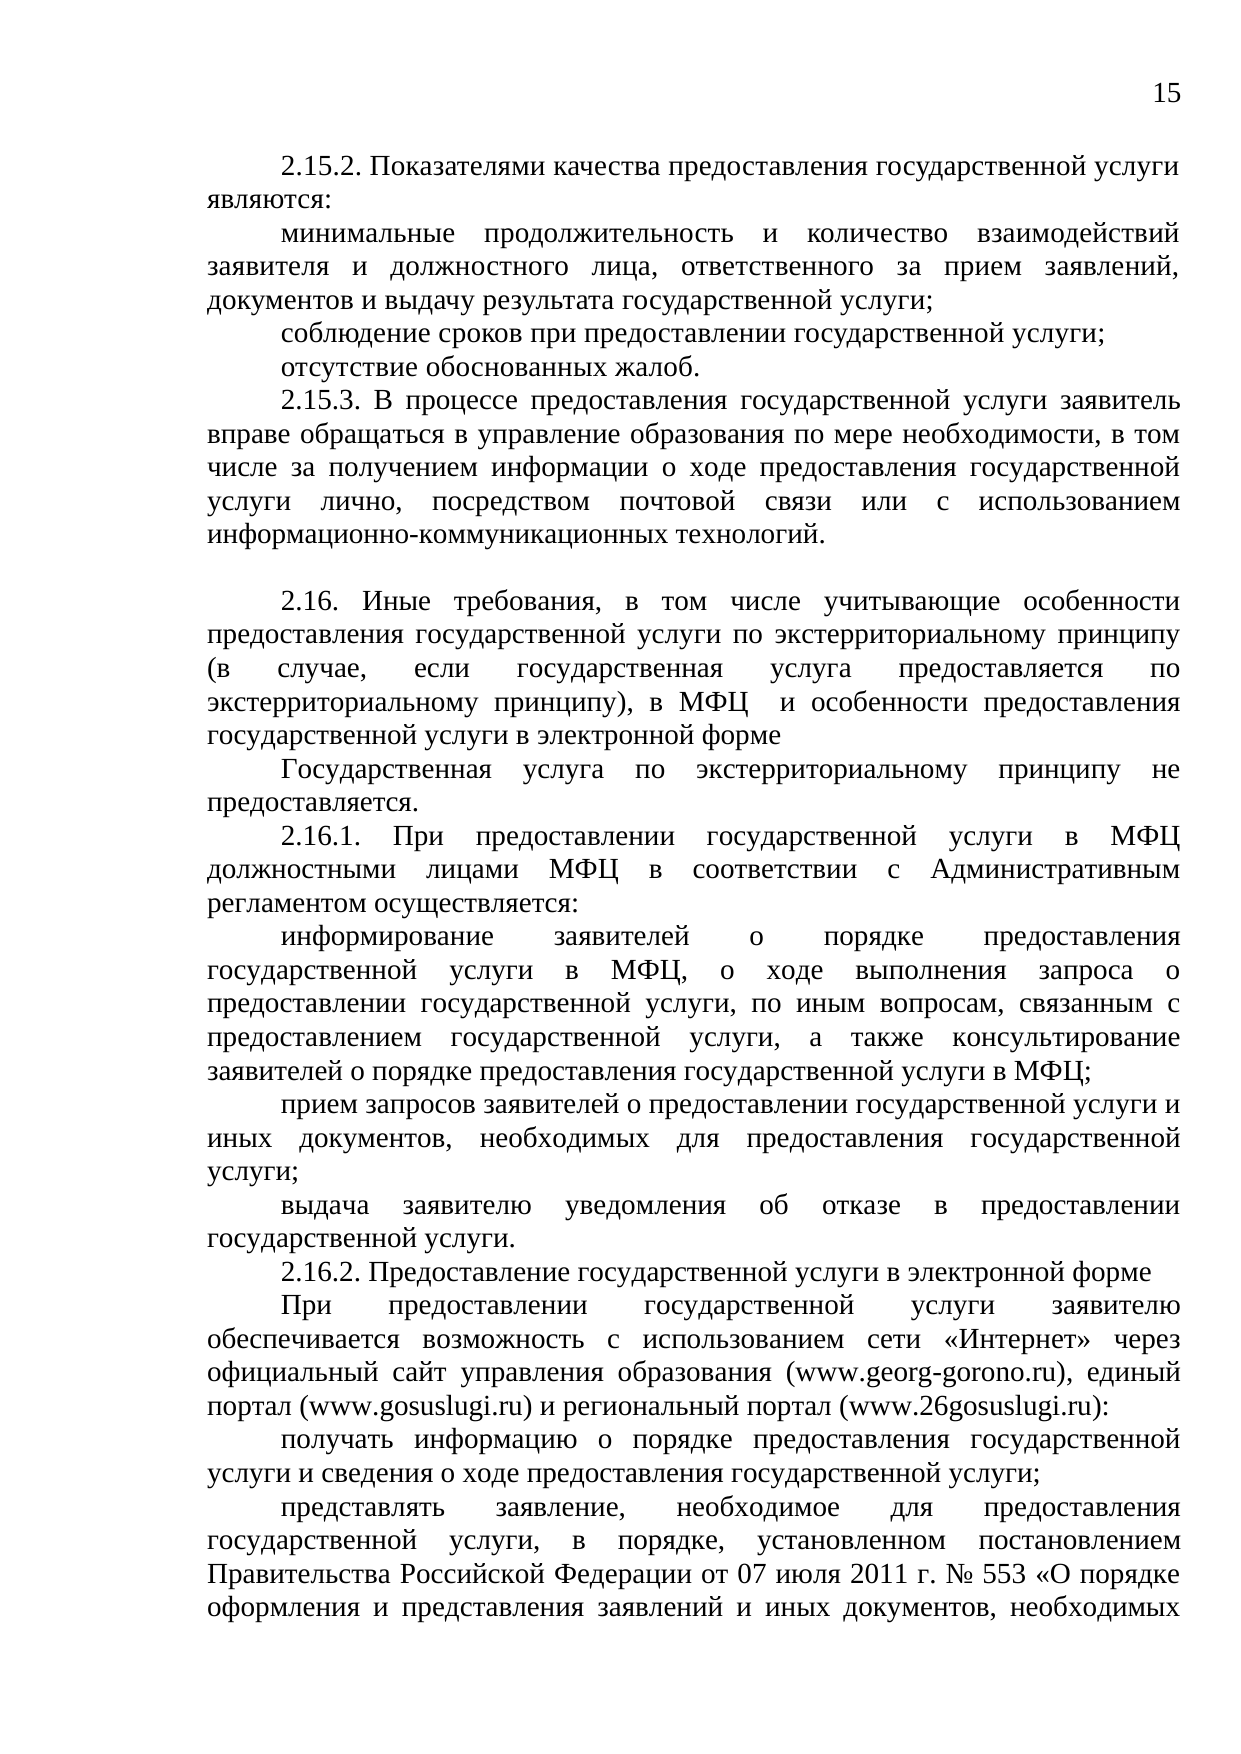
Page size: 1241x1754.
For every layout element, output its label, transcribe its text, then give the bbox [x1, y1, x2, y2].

text Государственная услуга по экстерриториальному принципу не предоставляется. [207, 751, 1181, 818]
text 2.15.2. Показателями качества предоставления государственной услуги являются: [207, 148, 1181, 215]
text 2.16.1. При предоставлении государственной услуги в МФЦ должностными лицами МФЦ в соответствии с Административным регламентом осуществляется: [207, 818, 1181, 918]
text 2.15.3. В процессе предоставления государственной услуги заявитель вправе обращаться в управление образования по мере необходимости, в том числе за получением информации о ходе предоставления государственной услуги лично, посредством почтовой связи или с использованием информационно-коммуникационных технологий. [207, 382, 1181, 550]
text 2.16.2. Предоставление государственной услуги в электронной форме [207, 1254, 1181, 1287]
text прием запросов заявителей о предоставлении государственной услуги и иных документов, необходимых для предоставления государственной услуги; [207, 1086, 1181, 1187]
text получать информацию о порядке предоставления государственной услуги и сведения о ходе предоставления государственной услуги; [207, 1422, 1181, 1489]
text 2.16. Иные требования, в том числе учитывающие особенности предоставления государственной услуги по экстерриториальному принципу (в случае, если государственная услуга предоставляется по экстерриториальному принципу), в МФЦ и особенности предоставления государственной услуги в электронной форме [207, 583, 1181, 751]
text выдача заявителю уведомления об отказе в предоставлении государственной услуги. [207, 1187, 1181, 1254]
text При предоставлении государственной услуги заявителю обеспечивается возможность с использованием сети «Интернет» через официальный сайт управления образования (www.georg-gorono.ru), единый портал (www.gosuslugi.ru) и региональный портал (www.26gosuslugi.ru): [207, 1287, 1181, 1422]
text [207, 1489, 1181, 1623]
text минимальные продолжительность и количество взаимодействий заявителя и должностного лица, ответственного за прием заявлений, документов и выдачу результата государственной услуги; [207, 215, 1181, 315]
text соблюдение сроков при предоставлении государственной услуги; [207, 315, 1181, 349]
text отсутствие обоснованных жалоб. [207, 349, 1181, 382]
text информирование заявителей о порядке предоставления государственной услуги в МФЦ, о ходе выполнения запроса о предоставлении государственной услуги, по иным вопросам, связанным с предоставлением государственной услуги, а также консультирование заявителей о порядке предоставления государственной услуги в МФЦ; [207, 918, 1181, 1086]
